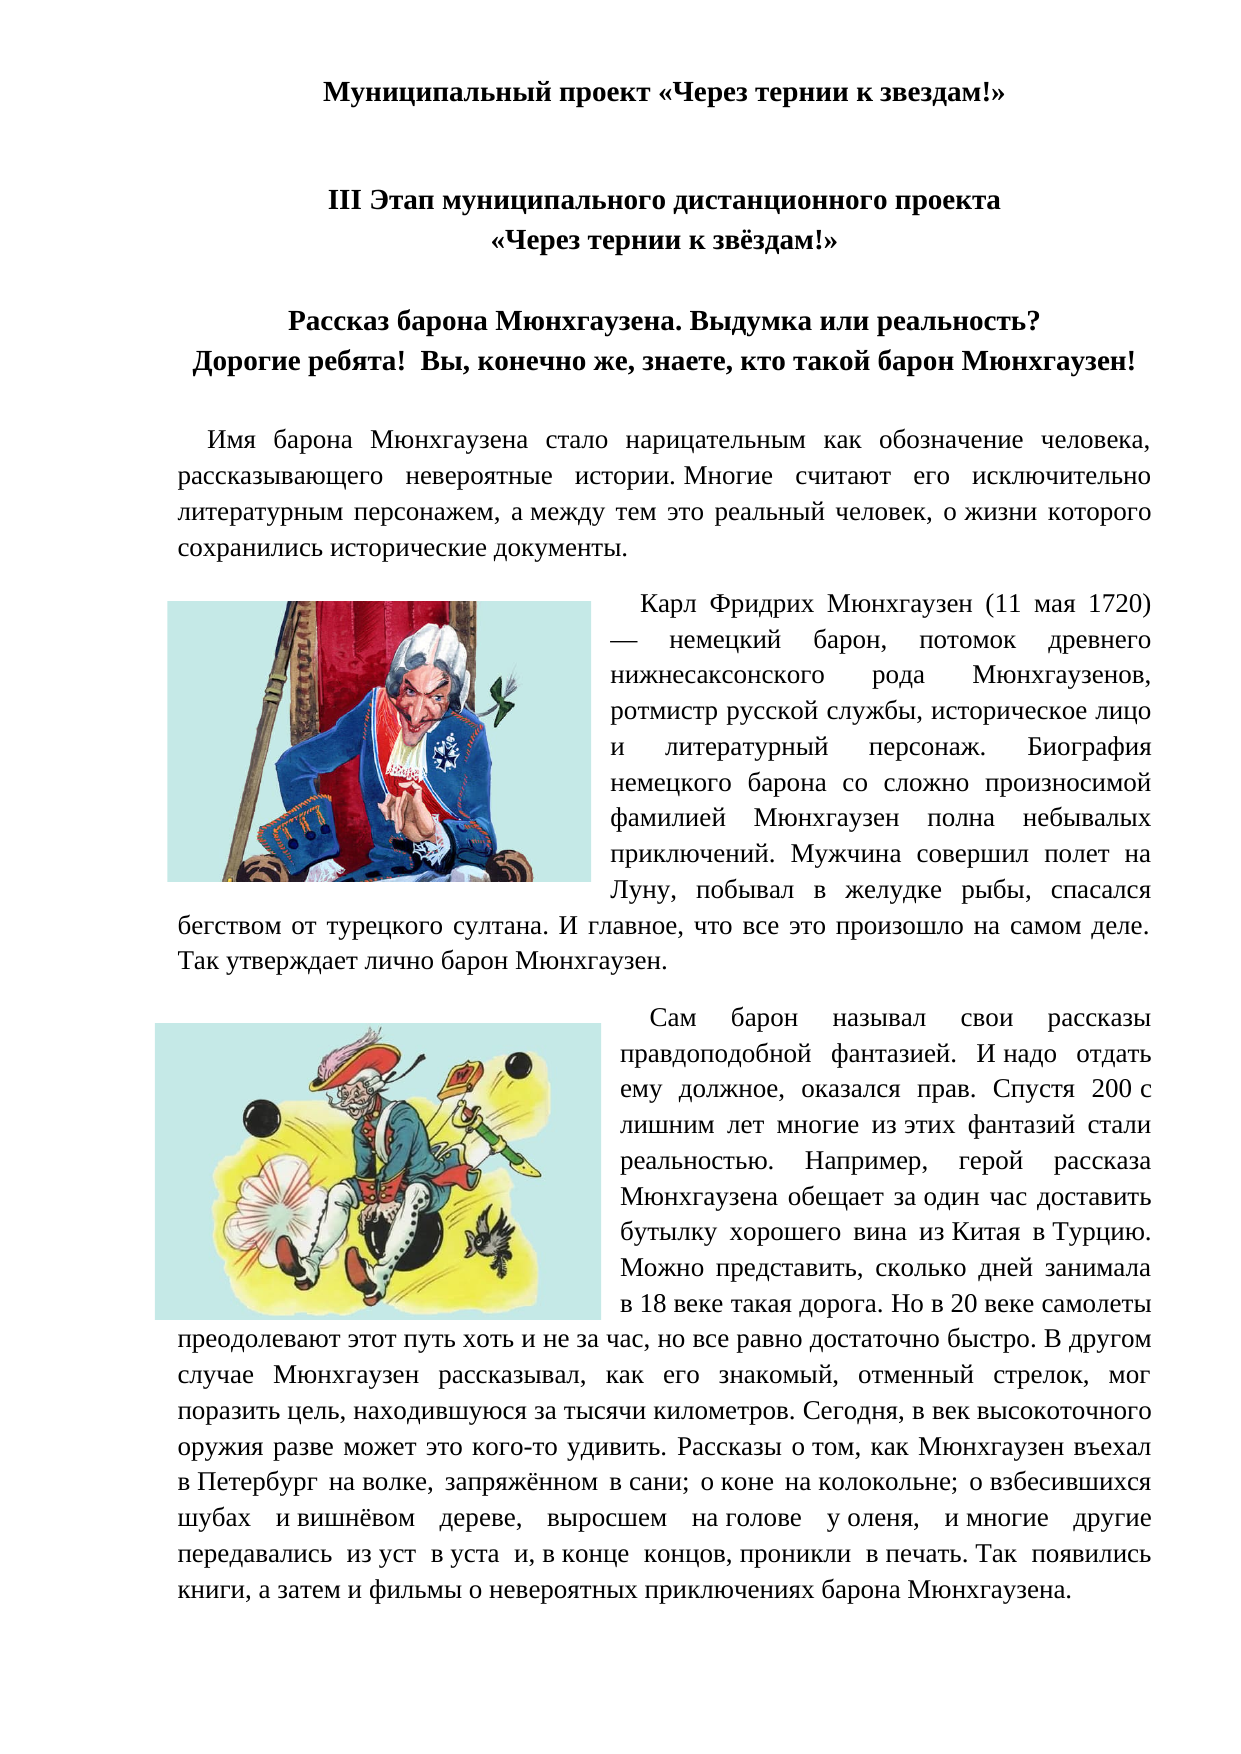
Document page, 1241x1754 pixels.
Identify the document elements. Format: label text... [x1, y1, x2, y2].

text Имя барона Мюнхгаузена стало нарицательным как обозначение человека, рассказывающего невероятные истории. Многие считают его исключительно литературным персонажем, а между тем это реальный человек, о жизни которого сохранились исторические документы. [177, 423, 1152, 495]
text Рассказ барона Мюнхгаузена. Выдумка или реальность? [177, 303, 1152, 336]
text III Этап муниципального дистанционного проекта [177, 182, 1152, 216]
text «Через тернии к звёздам!» [177, 222, 1152, 256]
text Дорогие ребята! Вы, конечно же, знаете, кто такой барон Мюнхгаузен! [177, 343, 1152, 377]
text Карл Фридрих Мюнхгаузен (11 мая 1720) — немецкий барон, потомок древнего нижнесаксонского рода Мюнхгаузенов, ротмистр русской службы, историческое лицо и литературный персонаж. Биография немецкого барона со сложно произносимой фамилией Мюнхгаузен полна небывалых приключений. Мужчина совершил полет на Луну, побывал в желудке рыбы, спасался бегством от турецкого султана. И главное, что все это произошло на самом деле. Так утверждает лично барон Мюнхгаузен. [177, 940, 1152, 976]
text Имя барона Мюнхгаузена стало нарицательным как обозначение человека, рассказывающего невероятные истории. Многие считают его исключительно литературным персонажем, а между тем это реальный человек, о жизни которого сохранились исторические документы. [177, 526, 1152, 562]
picture [154, 1023, 602, 1320]
text Сам барон называл свои рассказы правдоподобной фантазией. И надо отдать ему должное, оказался прав. Спустя 200 с лишним лет многие из этих фантазий стали реальностью. Например, герой рассказа Мюнхгаузена обещает за один час доставить бутылку хорошего вина из Китая в Турцию. Можно представить, сколько дней занимала в 18 веке такая дорога. Но в 20 веке самолеты преодолевают этот путь хоть и не за час, но все равно достаточно быстро. В другом случае Мюнхгаузен рассказывал, как его знакомый, отменный стрелок, мог поразить цель, находившуюся за тысячи километров. Сегодня, в век высокоточного оружия разве может это кого-то удивить. Рассказы о том, как Мюнхгаузен въехал в Петербург на волке, запряжённом в сани; о коне на колокольне; о взбесившихся шубах и вишнёвом дереве, выросшем на голове у оленя, и многие другие передавались из уст в уста и, в конце концов, проникли в печать. Так появились книги, а затем и фильмы о невероятных приключениях барона Мюнхгаузена. [177, 1425, 1152, 1604]
picture [167, 601, 592, 882]
